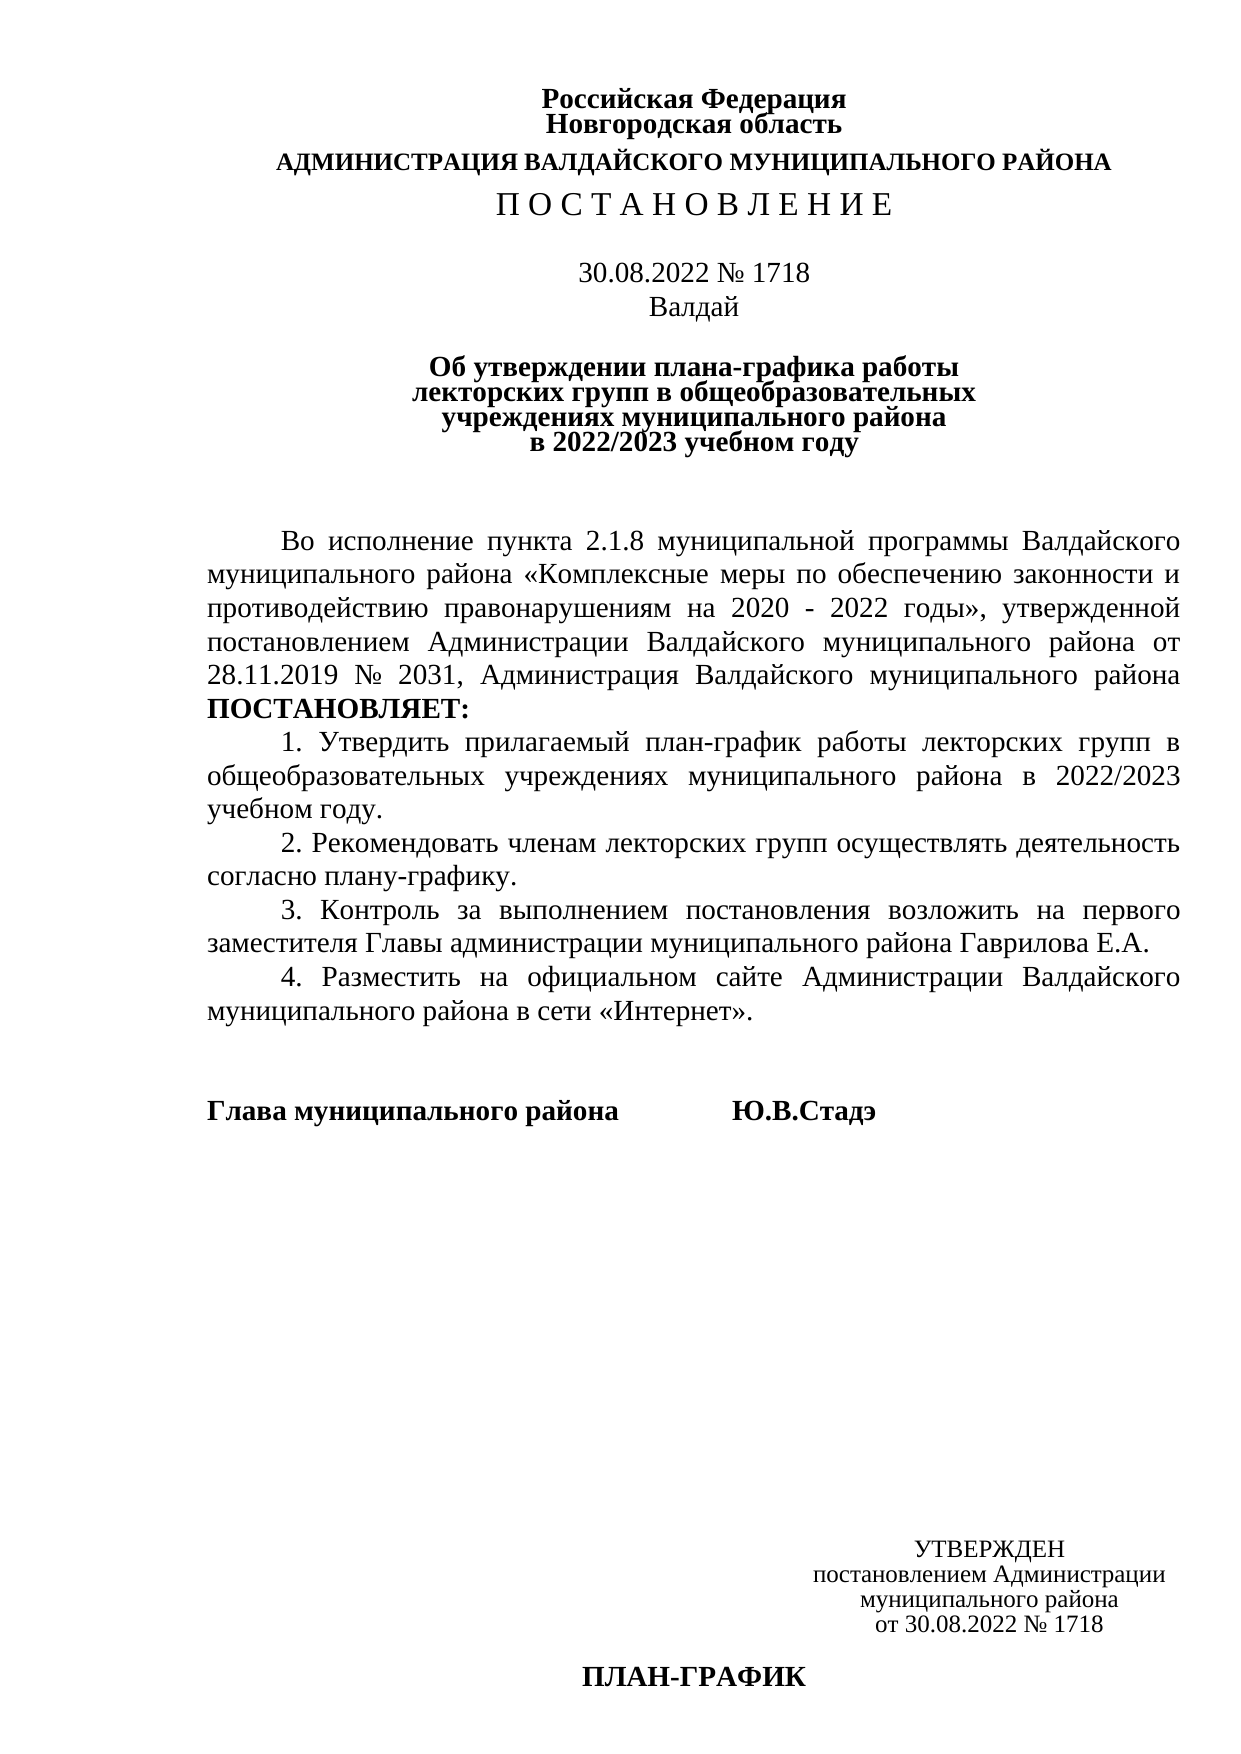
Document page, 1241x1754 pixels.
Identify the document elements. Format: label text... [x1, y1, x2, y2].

text Об утверждении плана-графика работы [207, 356, 794, 381]
text постановлением Администрации [797, 1562, 1181, 1587]
text учреждениях муниципального района [207, 406, 1181, 431]
text лекторских групп в общеобразовательных [207, 381, 1181, 406]
text Валдай [207, 289, 1181, 322]
subtitle П О С Т А Н О В Л Е Н И Е [207, 184, 1181, 222]
text в 2022/2023 учебном году [207, 431, 1181, 456]
text 2. Рекомендовать членам лекторских групп осуществлять деятельность согласно плану-графику. [207, 825, 1181, 892]
text Об утверждении плана-графика работы [798, 356, 1181, 381]
text 30.08.2022 № 1718 [207, 255, 1181, 289]
text Российская Федерация [207, 89, 1181, 114]
text от 30.08.2022 № 1718 [797, 1612, 1181, 1637]
text ПЛАН-ГРАФИК [207, 1666, 1181, 1691]
text 4. Разместить на официальном сайте Администрации Валдайского муниципального района в сети «Интернет». [207, 959, 1181, 1026]
text Глава муниципального района Ю.В.Стадэ [207, 1093, 1181, 1127]
text 3. Контроль за выполнением постановления возложить на первого заместителя Главы администрации муниципального района Гаврилова Е.А. [207, 892, 1181, 959]
text Во исполнение пункта 2.1.8 муниципальной программы Валдайского муниципального района «Комплексные меры по обеспечению законности и противодействию правонарушениям на 2020 - 2022 годы», утвержденной постановлением Администрации Валдайского муниципального района от 28.11.2019 № 2031, Администрация Валдайского муниципального района ПОСТАНОВЛЯЕТ: [207, 523, 1181, 724]
subtitle Новгородская область [207, 114, 1181, 139]
text муниципального района [797, 1587, 1181, 1612]
subtitle АДМИНИСТРАЦИЯ ВАЛДАЙСКОГО МУНИЦИПАЛЬНОГО РАЙОНА [207, 147, 1181, 176]
text УТВЕРЖДЕН [797, 1537, 1181, 1562]
text 1. Утвердить прилагаемый план-график работы лекторских групп в общеобразовательных учреждениях муниципального района в 2022/2023 учебном году. [207, 724, 1181, 825]
